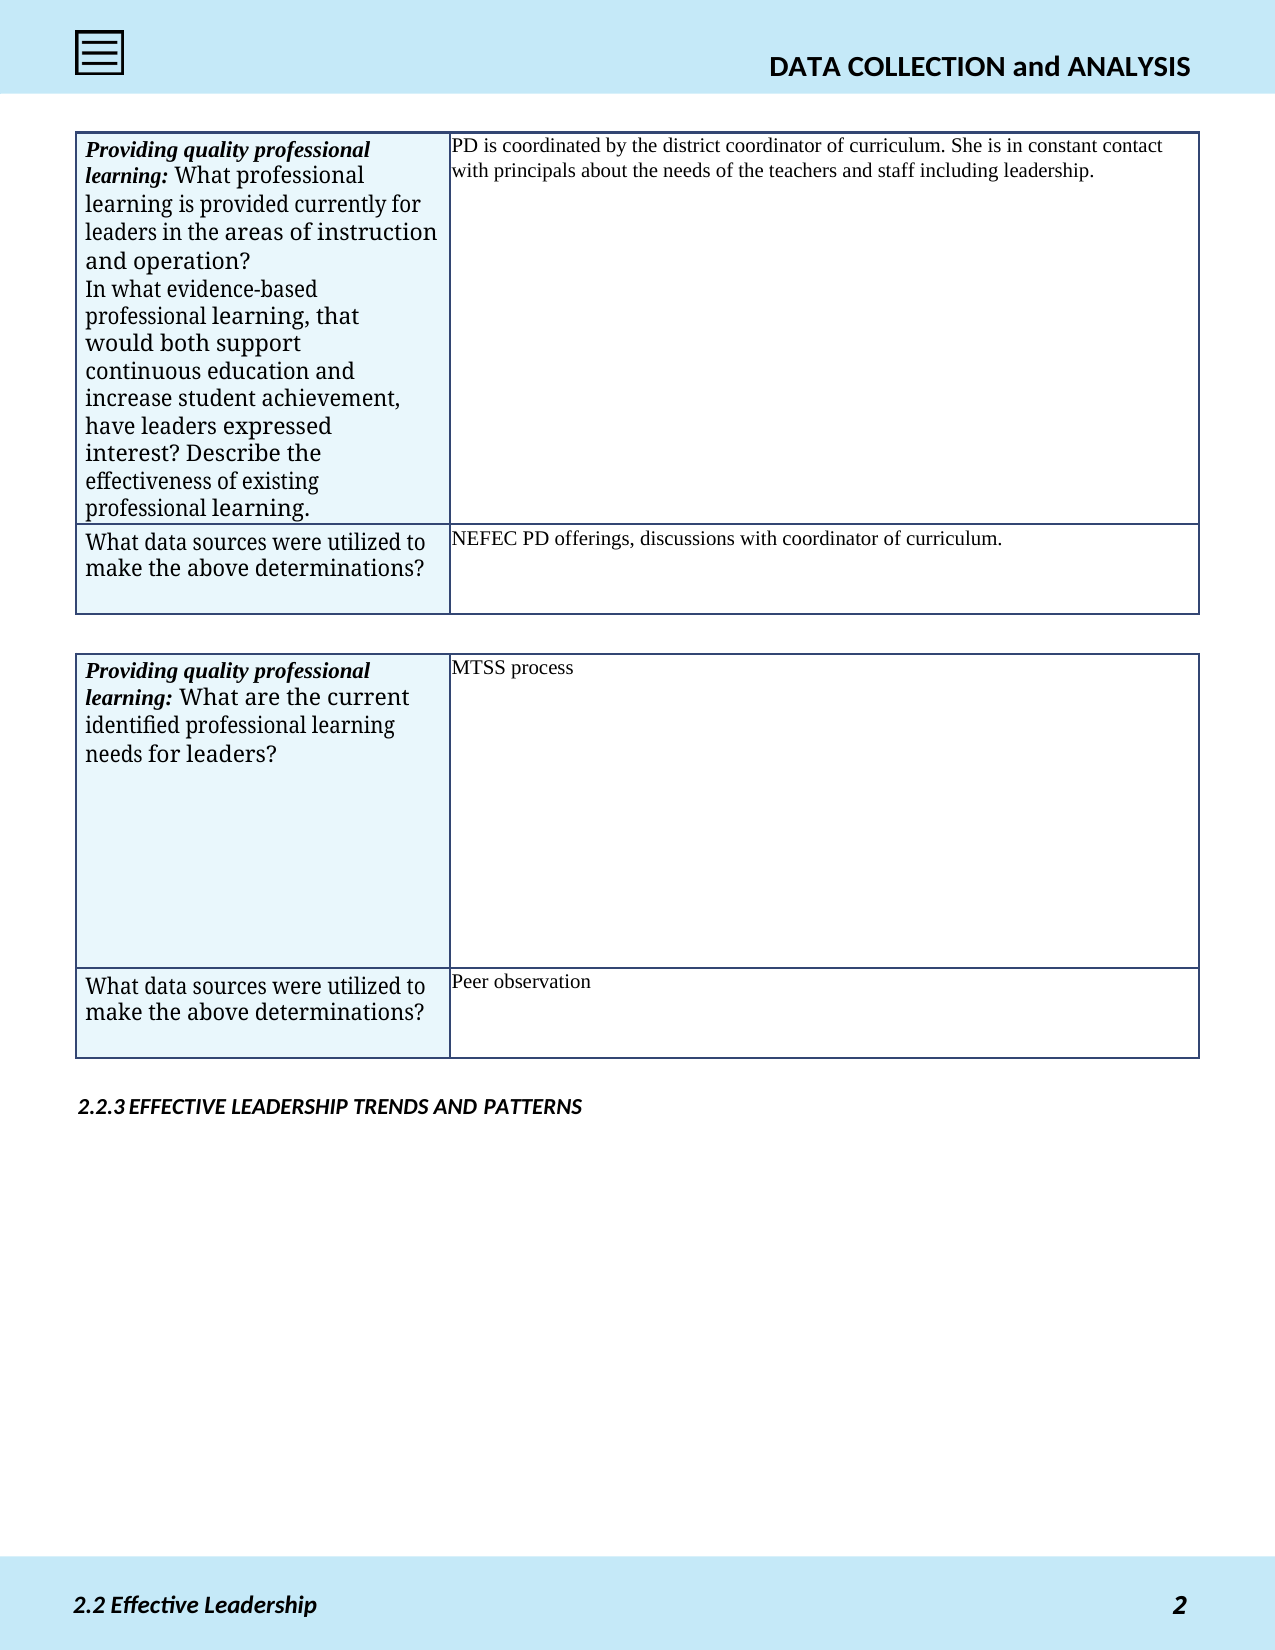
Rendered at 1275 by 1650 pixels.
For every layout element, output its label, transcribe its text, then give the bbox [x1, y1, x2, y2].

table_cell What data sources were utilized to make the above determinations? [77, 525, 449, 613]
table_header MTSS process [451, 655, 1198, 967]
list EFFECTIVE LEADERSHIP TRENDS AND PATTERNS [77, 1092, 1275, 1120]
table_header Providing quality professional learning: What professional learning is provided currently for leaders in the areas of instruction and operation? In what evidence-based professional learning, that would both support continuous education and increase student achievement, have leaders expressed interest? Describe the effectiveness of existing professional learning. [77, 134, 449, 523]
table_header Providing quality professional learning: What are the current identified professional learning needs for leaders? [77, 655, 449, 967]
text DATA COLLECTION and ANALYSIS [769, 48, 1275, 84]
table_cell NEFEC PD offerings, discussions with coordinator of curriculum. [451, 525, 1198, 613]
table_header PD is coordinated by the district coordinator of curriculum. She is in constant contact with principals about the needs of the teachers and staff including leadership. [451, 134, 1198, 523]
picture [75, 30, 124, 75]
table_cell Peer observation [451, 969, 1198, 1057]
table_cell What data sources were utilized to make the above determinations? [77, 969, 449, 1057]
